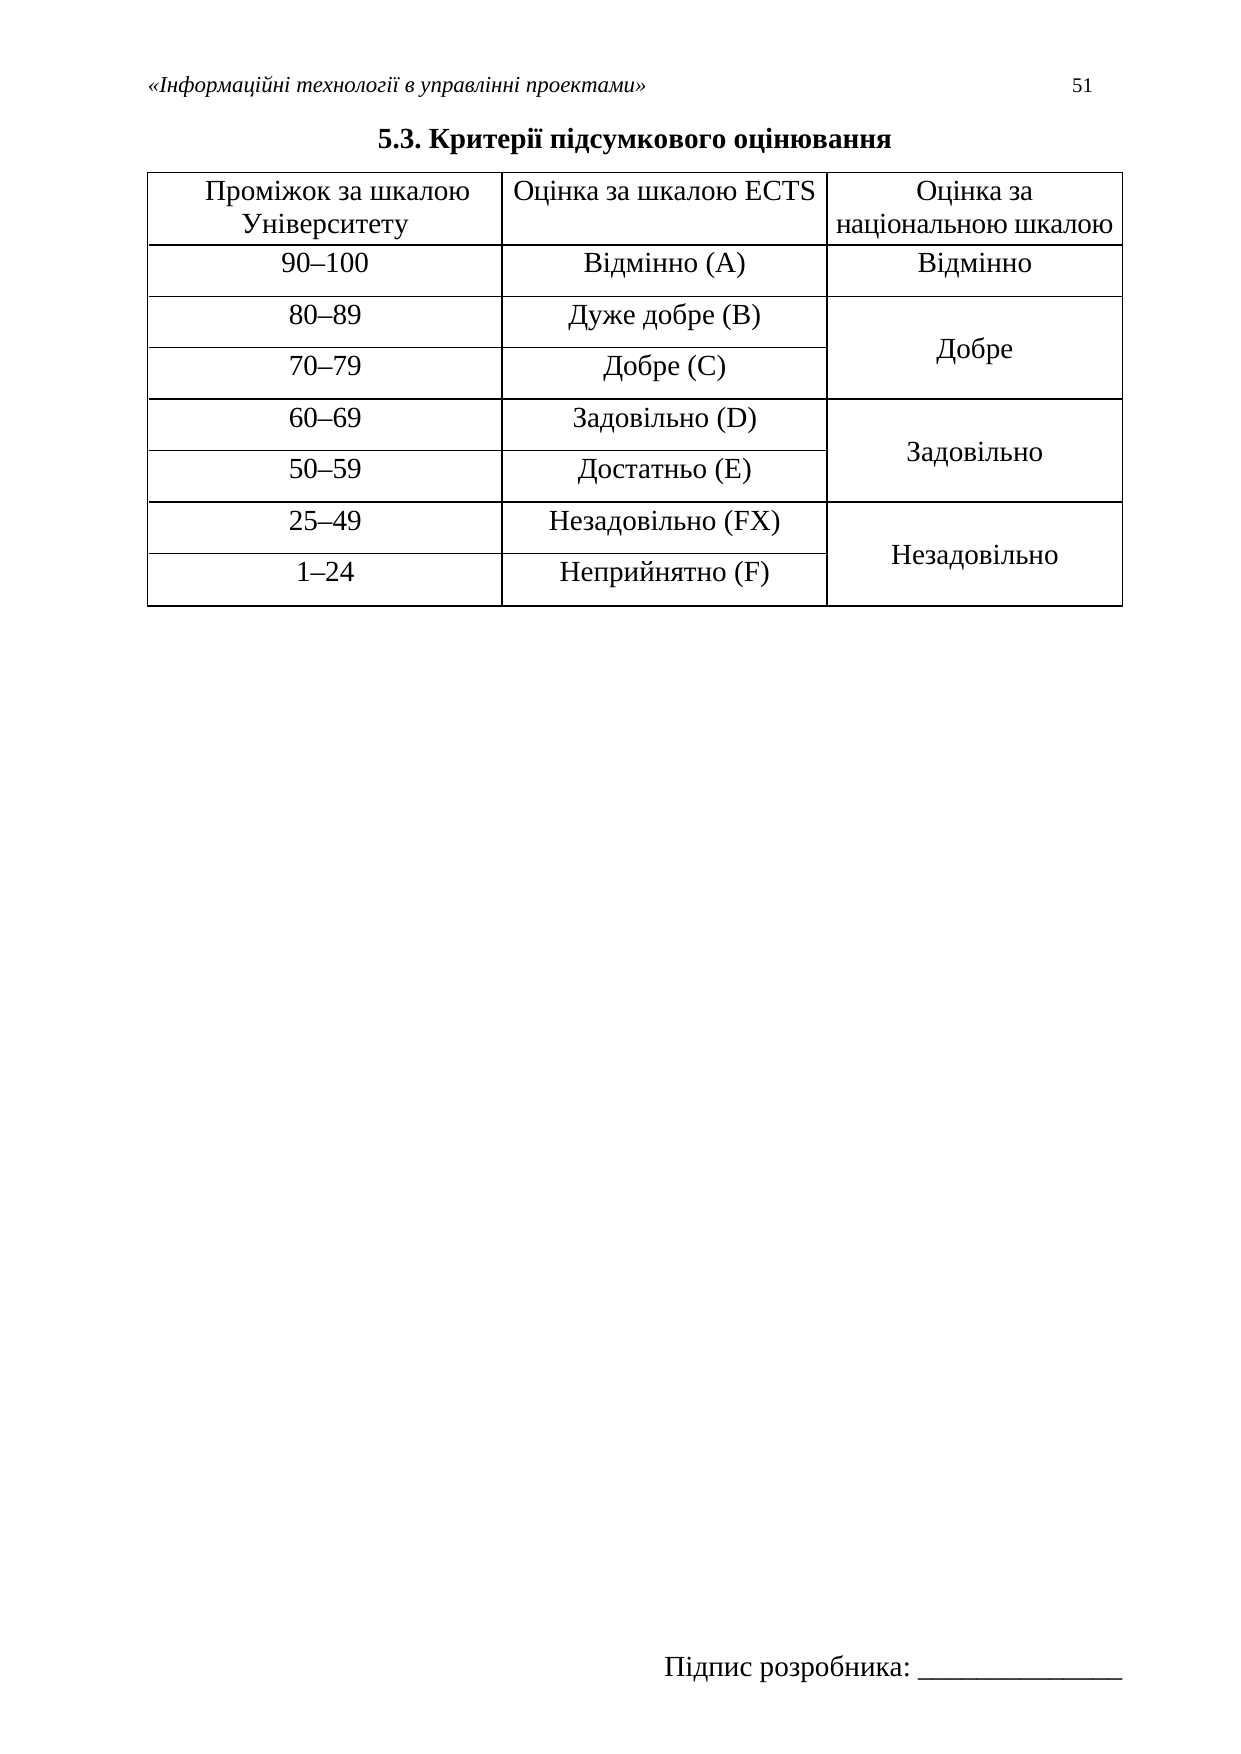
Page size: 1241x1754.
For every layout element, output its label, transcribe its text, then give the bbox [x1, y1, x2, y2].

table_cell 70–79 [148, 348, 501, 398]
table_cell 1–24 [148, 554, 501, 605]
table_cell Добре [828, 297, 1122, 398]
table_cell Незадовільно [828, 503, 1122, 605]
table_cell Дуже добре (B) [503, 297, 826, 347]
table_cell Добре (C) [503, 348, 826, 398]
table_cell Відмінно [828, 246, 1122, 296]
table_cell Незадовільно (FX) [503, 503, 826, 553]
table_cell Достатньо (E) [503, 451, 826, 501]
table_cell Задовільно [828, 400, 1122, 501]
table_cell Задовільно (D) [503, 400, 826, 450]
table_header Проміжок за шкалою Університету [148, 173, 501, 244]
table_cell 90–100 [148, 245, 501, 296]
table_cell 80–89 [148, 297, 501, 347]
table_cell Відмінно (A) [503, 246, 826, 296]
table_header Оцінка за національною шкалою [828, 173, 1122, 244]
text 5.3. Критерії підсумкового оцінювання [148, 121, 1122, 155]
table_cell 60–69 [148, 399, 501, 450]
table_header Оцінка за шкалою ECTS [503, 173, 826, 244]
table_cell Неприйнятно (F) [503, 554, 826, 605]
table_cell 50–59 [148, 451, 501, 501]
table_cell 25–49 [148, 502, 501, 553]
